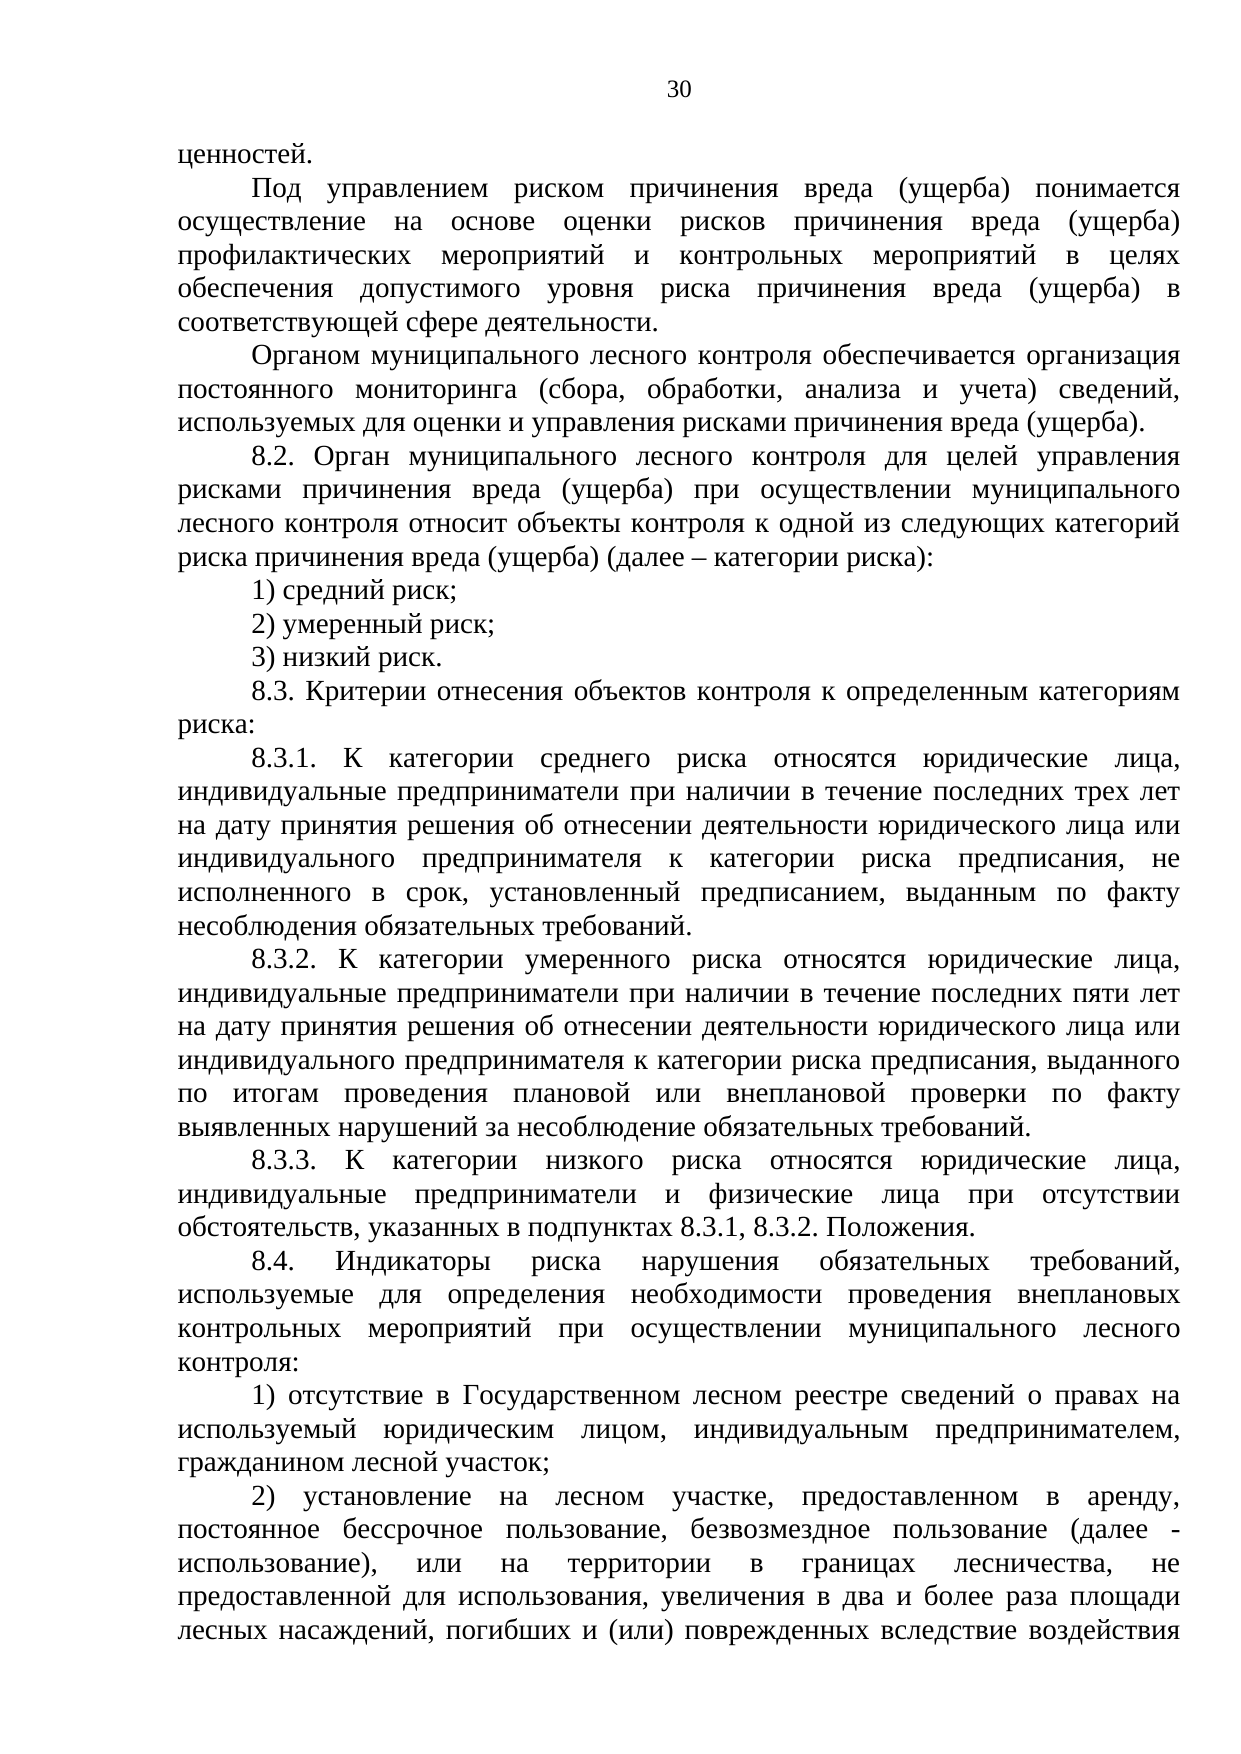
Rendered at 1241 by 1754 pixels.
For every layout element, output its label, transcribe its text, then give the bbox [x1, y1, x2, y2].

text Под управлением риском причинения вреда (ущерба) понимается осуществление на основе оценки рисков причинения вреда (ущерба) профилактических мероприятий и контрольных мероприятий в целях обеспечения допустимого уровня риска причинения вреда (ущерба) в соответствующей сфере деятельности. [177, 170, 1181, 337]
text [177, 1478, 1181, 1646]
text 8.2. Орган муниципального лесного контроля для целей управления рисками причинения вреда (ущерба) при осуществлении муниципального лесного контроля относит объекты контроля к одной из следующих категорий риска причинения вреда (ущерба) (далее – категории риска): [177, 438, 1181, 572]
text 3) низкий риск. [177, 639, 1181, 673]
text 2) умеренный риск; [177, 606, 1181, 639]
text 8.3. Критерии отнесения объектов контроля к определенным категориям риска: [177, 673, 1181, 740]
text 1) отсутствие в Государственном лесном реестре сведений о правах на используемый юридическим лицом, индивидуальным предпринимателем, гражданином лесной участок; [177, 1377, 1181, 1478]
text 8.3.2. К категории умеренного риска относятся юридические лица, индивидуальные предприниматели при наличии в течение последних пяти лет на дату принятия решения об отнесении деятельности юридического лица или индивидуального предпринимателя к категории риска предписания, выданного по итогам проведения плановой или внеплановой проверки по факту выявленных нарушений за несоблюдение обязательных требований. [177, 941, 1181, 1142]
text 8.4. Индикаторы риска нарушения обязательных требований, используемые для определения необходимости проведения внеплановых контрольных мероприятий при осуществлении муниципального лесного контроля: [177, 1243, 1181, 1377]
text 1) средний риск; [177, 572, 1181, 606]
text 8.3.3. К категории низкого риска относятся юридические лица, индивидуальные предприниматели и физические лица при отсутствии обстоятельств, указанных в подпунктах 8.3.1, 8.3.2. Положения. [177, 1142, 1181, 1243]
text 8.3.1. К категории среднего риска относятся юридические лица, индивидуальные предприниматели при наличии в течение последних трех лет на дату принятия решения об отнесении деятельности юридического лица или индивидуального предпринимателя к категории риска предписания, не исполненного в срок, установленный предписанием, выданным по факту несоблюдения обязательных требований. [177, 740, 1181, 941]
text Органом муниципального лесного контроля обеспечивается организация постоянного мониторинга (сбора, обработки, анализа и учета) сведений, используемых для оценки и управления рисками причинения вреда (ущерба). [177, 337, 1181, 438]
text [177, 136, 1181, 170]
